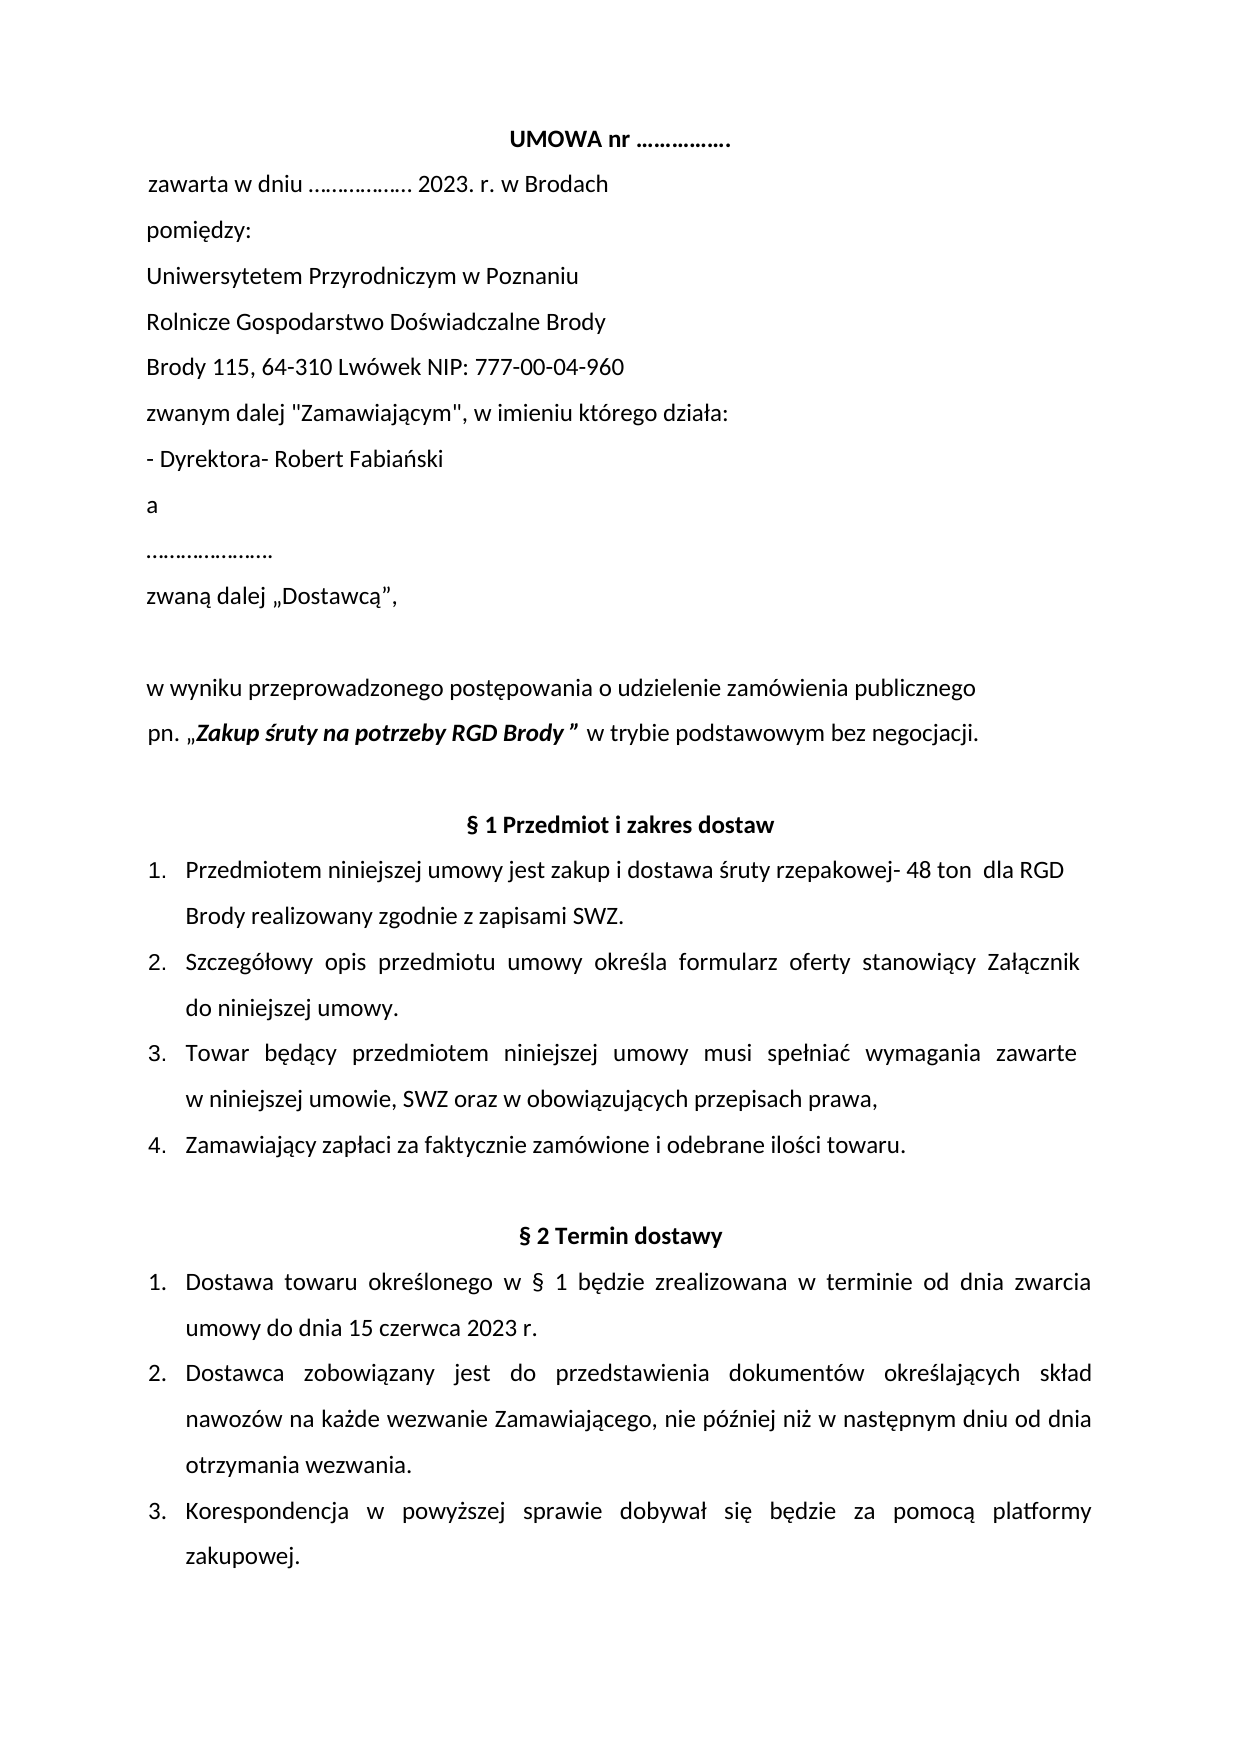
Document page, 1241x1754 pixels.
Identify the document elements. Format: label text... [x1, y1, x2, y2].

list Dostawca zobowiązany jest do przedstawienia dokumentów określających skład nawozów na każde wezwanie Zamawiającego, nie później niż w następnym dniu od dnia otrzymania wezwania. [148, 1358, 1093, 1479]
text zwanym dalej "Zamawiającym", w imieniu którego działa: [146, 397, 1093, 428]
text Brody 115, 64-310 Lwówek NIP: 777-00-04-960 [146, 352, 1093, 382]
text Uniwersytetem Przyrodniczym w Poznaniu [146, 260, 1093, 291]
text Rolnicze Gospodarstwo Doświadczalne Brody [146, 306, 1093, 336]
text UMOWA nr ……………. [148, 123, 1093, 153]
text zawarta w dniu ……………… 2023. r. w Brodach [148, 169, 1093, 199]
text w wyniku przeprowadzonego postępowania o udzielenie zamówienia publicznego pn. „Zakup śruty na potrzeby RGD Brody ” w trybie podstawowym bez negocjacji. [146, 672, 1094, 748]
text § 2 Termin dostawy [148, 1220, 1093, 1251]
text pomiędzy: [146, 214, 1093, 245]
list Towar będący przedmiotem niniejszej umowy musi spełniać wymagania zawarte w niniejszej umowie, SWZ oraz w obowiązujących przepisach prawa, [148, 1037, 1093, 1114]
list Szczegółowy opis przedmiotu umowy określa formularz oferty stanowiący Załącznik do niniejszej umowy. [148, 946, 1093, 1022]
text § 1 Przedmiot i zakres dostaw [148, 809, 1093, 839]
list Przedmiotem niniejszej umowy jest zakup i dostawa śruty rzepakowej- 48 ton dla RGD Brody realizowany zgodnie z zapisami SWZ. [148, 854, 1093, 931]
list Dostawa towaru określonego w § 1 będzie zrealizowana w terminie od dnia zwarcia umowy do dnia 15 czerwca 2023 r. [148, 1266, 1093, 1342]
text - Dyrektora- Robert Fabiański [146, 443, 1093, 473]
list Zamawiający zapłaci za faktycznie zamówione i odebrane ilości towaru. [148, 1129, 1093, 1159]
text zwaną dalej „Dostawcą”, [146, 580, 1093, 611]
text …………………. [146, 534, 1093, 565]
list Korespondencja w powyższej sprawie dobywał się będzie za pomocą platformy zakupowej. [148, 1495, 1093, 1571]
text a [146, 489, 1093, 519]
